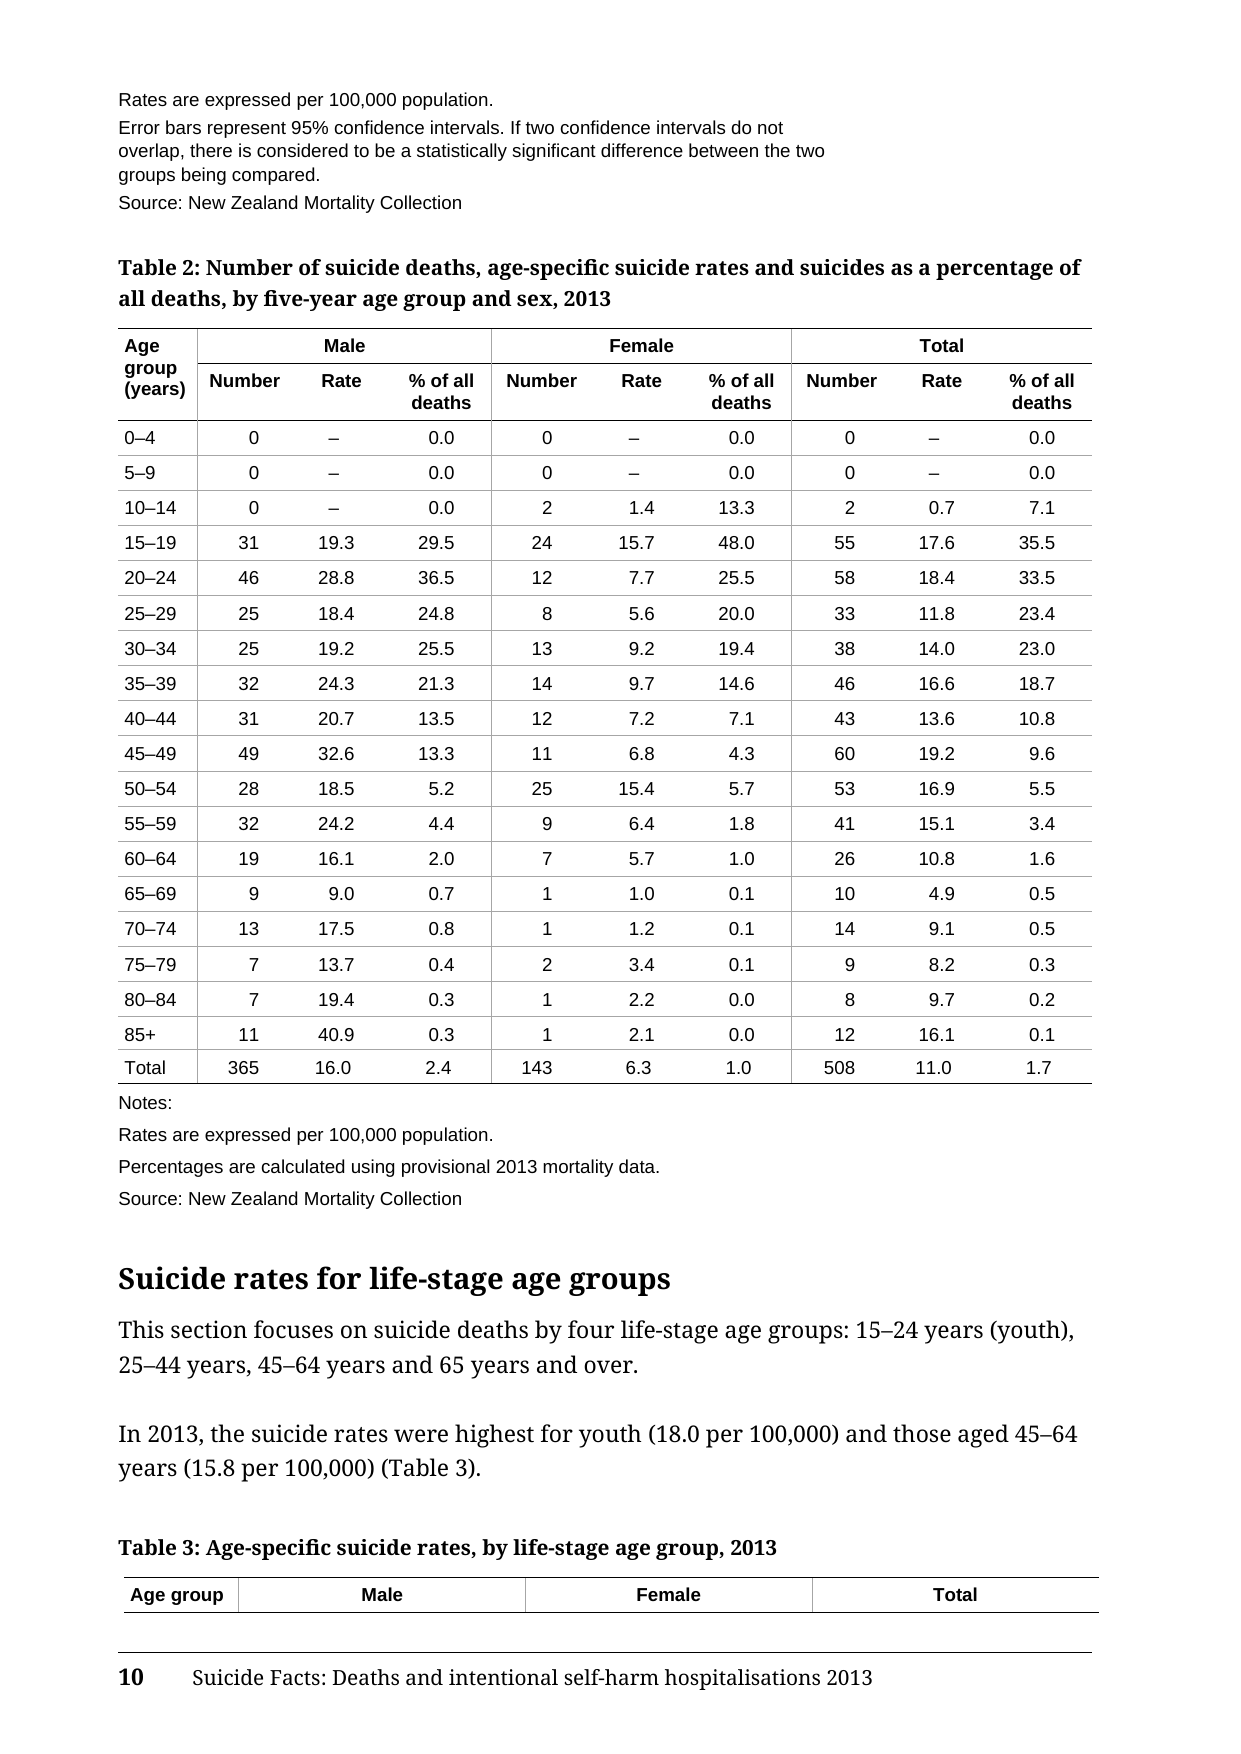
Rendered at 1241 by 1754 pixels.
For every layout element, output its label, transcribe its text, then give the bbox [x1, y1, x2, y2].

table_cell 8 [792, 982, 892, 1016]
subtitle Suicide rates for life-stage age groups [118, 1258, 1092, 1298]
table_cell 46 [198, 561, 291, 595]
table_cell 16.0 [291, 1050, 391, 1082]
table_cell 0.1 [992, 1017, 1092, 1049]
table_cell 19.4 [291, 982, 391, 1016]
table_cell 0 [792, 456, 892, 490]
table_cell 13.5 [391, 701, 491, 735]
table_cell 0.2 [992, 982, 1092, 1016]
table_cell 35–39 [118, 666, 197, 700]
table_cell 15.7 [591, 526, 691, 560]
table_cell 0.1 [691, 912, 791, 946]
table_cell 18.4 [291, 596, 391, 630]
table_cell 0.3 [391, 982, 491, 1016]
table_cell 32 [198, 666, 291, 700]
table_cell 38 [792, 631, 892, 665]
table_cell – [591, 456, 691, 490]
table_cell 20.0 [691, 596, 791, 630]
table_header Female [492, 329, 791, 363]
table_cell 24.3 [291, 666, 391, 700]
table_cell 0.0 [391, 491, 491, 525]
table_cell 7 [198, 982, 291, 1016]
table_cell 9.0 [291, 877, 391, 911]
table_cell 55–59 [118, 807, 197, 841]
table_cell % of all deaths [391, 364, 491, 419]
table_cell 5.7 [591, 842, 691, 876]
table_cell 31 [198, 701, 291, 735]
table_cell 9.6 [992, 736, 1092, 771]
table_cell 5–9 [118, 456, 197, 490]
table_cell 11.8 [892, 596, 992, 630]
table_cell 7.2 [591, 701, 691, 735]
table_cell 16.1 [892, 1017, 992, 1049]
table_cell 17.5 [291, 912, 391, 946]
table_cell 49 [198, 736, 291, 771]
table_cell 19.3 [291, 526, 391, 560]
table_cell 24 [492, 526, 591, 560]
table_cell 14.6 [691, 666, 791, 700]
table_cell 14.0 [892, 631, 992, 665]
table_cell 1.4 [591, 491, 691, 525]
table_cell 0.0 [691, 982, 791, 1016]
table_cell 9.7 [892, 982, 992, 1016]
table_cell 1.8 [691, 807, 791, 841]
table_cell 9 [792, 947, 892, 981]
table_cell 7.1 [992, 491, 1092, 525]
table_cell 6.3 [591, 1050, 691, 1082]
table_cell 15.4 [591, 772, 691, 806]
table_cell 70–74 [118, 912, 197, 946]
table_cell 0.1 [691, 877, 791, 911]
text In 2013, the suicide rates were highest for youth (18.0 per 100,000) and those aged 45–64 years (15.8 per 100,000) (Table 3). [118, 1418, 1092, 1483]
table_cell – [291, 456, 391, 490]
table_cell 3.4 [591, 947, 691, 981]
text Source: New Zealand Mortality Collection [118, 192, 827, 213]
table_cell 2.1 [591, 1017, 691, 1049]
table_cell 10–14 [118, 491, 197, 525]
table_cell 0 [198, 491, 291, 525]
table_cell 7 [198, 947, 291, 981]
table_cell 9 [492, 807, 591, 841]
table_cell 2.4 [391, 1050, 491, 1082]
table_cell – [892, 421, 992, 454]
table_cell 0.5 [992, 912, 1092, 946]
table_cell Rate [892, 364, 992, 419]
table_cell 0 [492, 421, 591, 454]
text Table 2: Number of suicide deaths, age-specific suicide rates and suicides as a percentage of all deaths, by five-year age group and sex, 2013 [118, 253, 1092, 312]
text Rates are expressed per 100,000 population. [118, 89, 827, 110]
table_cell 1 [492, 1017, 591, 1049]
table_cell 1 [492, 877, 591, 911]
table_cell 11 [492, 736, 591, 771]
table_cell 0.0 [691, 421, 791, 454]
table_cell 13 [492, 631, 591, 665]
table_cell 20.7 [291, 701, 391, 735]
table_cell 16.1 [291, 842, 391, 876]
table_cell 46 [792, 666, 892, 700]
table_cell 5.5 [992, 772, 1092, 806]
table_cell 14 [792, 912, 892, 946]
text Notes: [118, 1092, 827, 1113]
table_cell 1.2 [591, 912, 691, 946]
table_cell 13.6 [892, 701, 992, 735]
table_cell 25.5 [391, 631, 491, 665]
table_cell Number [792, 364, 892, 419]
table_cell 0.7 [892, 491, 992, 525]
table_cell 12 [492, 561, 591, 595]
table_cell 0.0 [992, 456, 1092, 490]
table_cell % of all deaths [691, 364, 791, 419]
table_cell 1.0 [691, 842, 791, 876]
table_cell 25.5 [691, 561, 791, 595]
table_cell 19.2 [892, 736, 992, 771]
table_cell 5.6 [591, 596, 691, 630]
table_cell 6.4 [591, 807, 691, 841]
table_cell 5.7 [691, 772, 791, 806]
table_cell 3.4 [992, 807, 1092, 841]
text This section focuses on suicide deaths by four life-stage age groups: 15–24 years (youth), 25–44 years, 45–64 years and 65 years and over. [118, 1314, 1092, 1380]
table_cell 32.6 [291, 736, 391, 771]
table_cell Number [492, 364, 591, 419]
table_cell 13.3 [691, 491, 791, 525]
table_cell 23.4 [992, 596, 1092, 630]
table_cell 10 [792, 877, 892, 911]
table_cell 29.5 [391, 526, 491, 560]
table_header Male [198, 329, 491, 363]
table_cell 50–54 [118, 772, 197, 806]
table_cell 85+ [118, 1017, 197, 1049]
table_cell 33 [792, 596, 892, 630]
table_cell 2 [792, 491, 892, 525]
table_cell 2 [492, 947, 591, 981]
table_cell 12 [792, 1017, 892, 1049]
text Rates are expressed per 100,000 population. [118, 1124, 827, 1145]
table_cell 35.5 [992, 526, 1092, 560]
table_cell 25 [198, 631, 291, 665]
table_cell 0.5 [992, 877, 1092, 911]
table_cell 10.8 [992, 701, 1092, 735]
table_cell 0.0 [691, 456, 791, 490]
table_cell 11.0 [892, 1050, 992, 1082]
table_cell Rate [591, 364, 691, 419]
table_cell 365 [198, 1050, 291, 1082]
table_cell 1.0 [591, 877, 691, 911]
table_cell 7 [492, 842, 591, 876]
table_cell 18.4 [892, 561, 992, 595]
table_cell 45–49 [118, 736, 197, 771]
table_cell – [892, 456, 992, 490]
table_cell 16.6 [892, 666, 992, 700]
table_cell 41 [792, 807, 892, 841]
table_cell 16.9 [892, 772, 992, 806]
table_header Age group (years) [124, 1578, 238, 1612]
table_cell 80–84 [118, 982, 197, 1016]
table_cell 1.0 [691, 1050, 791, 1082]
table_cell Rate [291, 364, 391, 419]
table_cell 14 [492, 666, 591, 700]
table_cell 13.3 [391, 736, 491, 771]
table_cell 31 [198, 526, 291, 560]
table_header Male [239, 1578, 525, 1612]
table_cell 19.2 [291, 631, 391, 665]
table_cell Number [198, 364, 291, 419]
table_cell 7.7 [591, 561, 691, 595]
table_cell 0.7 [391, 877, 491, 911]
table_cell 28 [198, 772, 291, 806]
table_cell 8.2 [892, 947, 992, 981]
table_cell 0.8 [391, 912, 491, 946]
table_cell 7.1 [691, 701, 791, 735]
table_cell 1.7 [992, 1050, 1092, 1082]
table_cell – [591, 421, 691, 454]
table_cell 1 [492, 982, 591, 1016]
text Error bars represent 95% confidence intervals. If two confidence intervals do not overlap, there is considered to be a statistically significant difference between the two groups being compared. [118, 116, 827, 185]
table_cell 1 [492, 912, 591, 946]
table_cell 24.8 [391, 596, 491, 630]
table_cell 48.0 [691, 526, 791, 560]
table_cell 28.8 [291, 561, 391, 595]
table_cell 15.1 [892, 807, 992, 841]
text Percentages are calculated using provisional 2013 mortality data. [118, 1156, 827, 1177]
table_cell 36.5 [391, 561, 491, 595]
table_cell 60–64 [118, 842, 197, 876]
table_cell 0.0 [992, 421, 1092, 454]
table_cell 143 [492, 1050, 591, 1082]
table_cell 30–34 [118, 631, 197, 665]
table_cell 1.6 [992, 842, 1092, 876]
table_cell 8 [492, 596, 591, 630]
table_cell 2.2 [591, 982, 691, 1016]
table_cell Total [118, 1050, 197, 1082]
table_cell 24.2 [291, 807, 391, 841]
table_cell 25–29 [118, 596, 197, 630]
table_cell 32 [198, 807, 291, 841]
table_cell 0.3 [391, 1017, 491, 1049]
table_cell 58 [792, 561, 892, 595]
table_cell 40.9 [291, 1017, 391, 1049]
table_cell 6.8 [591, 736, 691, 771]
table_cell 0 [492, 456, 591, 490]
table_cell 75–79 [118, 947, 197, 981]
table_cell 10.8 [892, 842, 992, 876]
table_cell 0.0 [391, 421, 491, 454]
table_cell 19 [198, 842, 291, 876]
table_cell 23.0 [992, 631, 1092, 665]
table_cell 21.3 [391, 666, 491, 700]
table_cell 0–4 [118, 421, 197, 454]
table_cell – [291, 421, 391, 454]
table_cell 19.4 [691, 631, 791, 665]
table_cell 18.7 [992, 666, 1092, 700]
table_cell 33.5 [992, 561, 1092, 595]
table_cell 9 [198, 877, 291, 911]
text Table 3: Age-specific suicide rates, by life-stage age group, 2013 [118, 1533, 1092, 1562]
table_cell 18.5 [291, 772, 391, 806]
table_cell 65–69 [118, 877, 197, 911]
table_cell 60 [792, 736, 892, 771]
table_cell 4.4 [391, 807, 491, 841]
table_cell 0 [198, 421, 291, 454]
table_header Total [792, 329, 1092, 363]
table_cell 26 [792, 842, 892, 876]
table_cell 53 [792, 772, 892, 806]
table_cell 0 [792, 421, 892, 454]
table_cell 0.3 [992, 947, 1092, 981]
table_cell 9.2 [591, 631, 691, 665]
table_cell 9.1 [892, 912, 992, 946]
table_cell 25 [198, 596, 291, 630]
table_cell 0.4 [391, 947, 491, 981]
table_cell 13 [198, 912, 291, 946]
table_cell 13.7 [291, 947, 391, 981]
table_cell 0.0 [691, 1017, 791, 1049]
table_cell 508 [792, 1050, 892, 1082]
table_header Age group (years) [118, 329, 197, 419]
table_cell 0.0 [391, 456, 491, 490]
table_header Female [526, 1578, 812, 1612]
table_cell % of all deaths [992, 364, 1092, 419]
table_cell – [291, 491, 391, 525]
table_cell 40–44 [118, 701, 197, 735]
table_cell 43 [792, 701, 892, 735]
text Source: New Zealand Mortality Collection [118, 1188, 827, 1209]
table_cell 0 [198, 456, 291, 490]
table_cell 55 [792, 526, 892, 560]
table_cell 2 [492, 491, 591, 525]
table_cell 20–24 [118, 561, 197, 595]
table_cell 15–19 [118, 526, 197, 560]
table_cell 2.0 [391, 842, 491, 876]
table_cell 11 [198, 1017, 291, 1049]
table_cell 4.9 [892, 877, 992, 911]
table_cell 25 [492, 772, 591, 806]
table_cell 9.7 [591, 666, 691, 700]
table_cell 4.3 [691, 736, 791, 771]
table_cell 0.1 [691, 947, 791, 981]
table_cell 12 [492, 701, 591, 735]
table_cell 5.2 [391, 772, 491, 806]
table_cell 17.6 [892, 526, 992, 560]
table_header Total [813, 1578, 1099, 1612]
